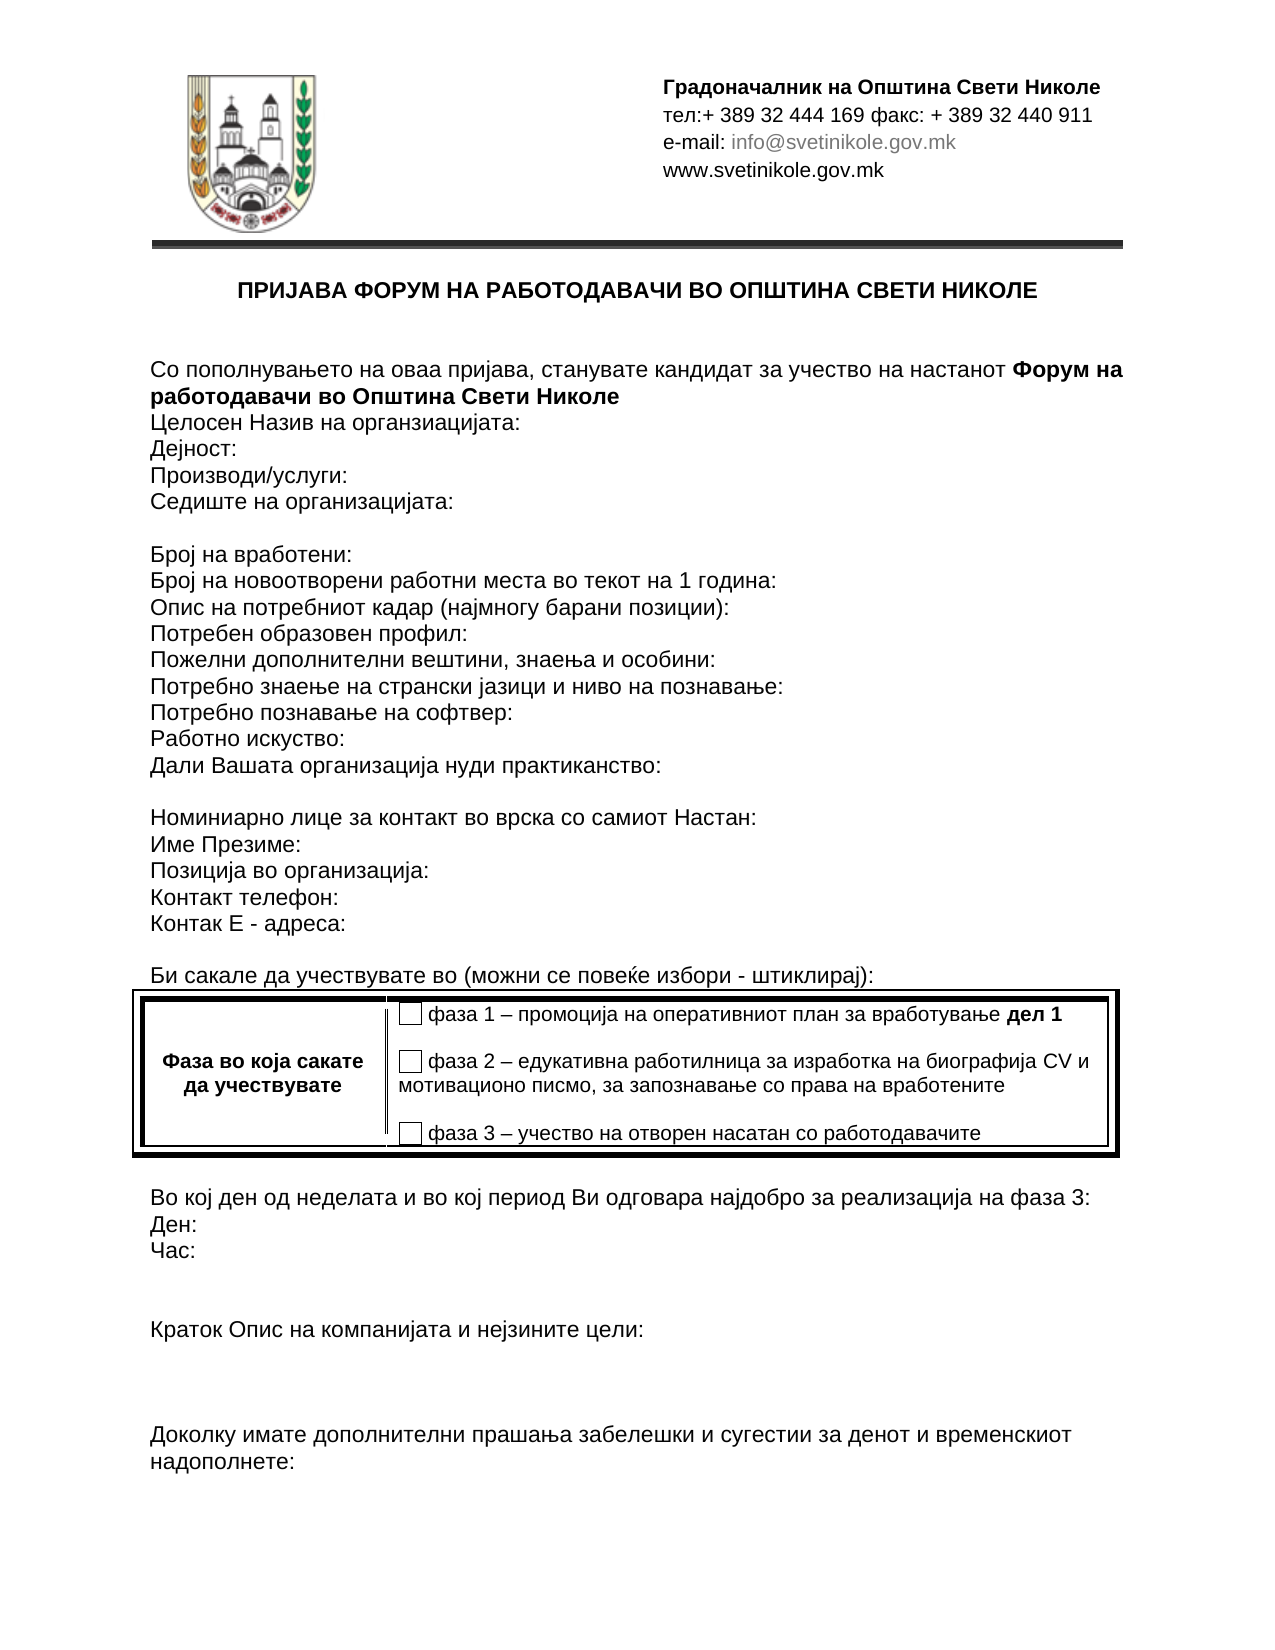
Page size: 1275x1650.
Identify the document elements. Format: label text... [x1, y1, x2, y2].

table_header фаза 1 – промоција на оперативниот план за вработување дел 1 фаза 2 – едукативна работилница за изработка на биографија CV и мотивационо писмо, за запознавање со права на вработените фаза 3 – учество на отворен насатан со работодавачите [387, 991, 1114, 1145]
text Ден: [150, 1211, 1125, 1237]
table_header Фаза во која сакате да учествувате [145, 997, 387, 1145]
text Краток Опис на компанијата и нејзините цели: [150, 1316, 1125, 1342]
text Доколку имате дополнителни прашања забелешки и сугестии за денот и временскиот надополнете: [150, 1421, 1125, 1474]
text Потребен образовен профил: [150, 620, 1125, 646]
text Дејност: [150, 435, 1125, 462]
text Час: [150, 1237, 1125, 1263]
text Дали Вашата организација нуди практиканство: [150, 752, 1125, 778]
text Пожелни дополнителни вештини, знаења и особини: [150, 646, 1125, 673]
text Работно искуство: [150, 725, 1125, 752]
text Контак Е - адреса: [150, 910, 1125, 936]
text Контакт телефон: [150, 883, 1125, 910]
text Број на вработени: [150, 541, 1125, 567]
text ПРИЈАВА ФОРУМ НА РАБОТОДАВАЧИ ВО ОПШТИНА СВЕТИ НИКОЛЕ [150, 277, 1125, 304]
text Целосен Назив на органзиацијата: [150, 409, 1125, 435]
text Номиниарно лице за контакт во врска со самиот Настан: [150, 804, 1125, 831]
text Со пополнувањето на оваа пријава, станувате кандидат за учество на настанот Форум на работодавачи во Општина Свети Николе [150, 356, 1125, 409]
text Потребно познавање на софтвер: [150, 699, 1125, 725]
text Број на новоотворени работни места во текот на 1 година: [150, 567, 1125, 593]
text Опис на потребниот кадар (најмногу барани позиции): [150, 593, 1125, 620]
picture [187, 75, 326, 233]
text Позиција во организација: [150, 857, 1125, 883]
text Во кој ден од неделата и во кој период Ви одговара најдобро за реализација на фаза 3: [150, 1184, 1125, 1211]
text Име Презиме: [150, 831, 1125, 857]
text Би сакале да учествувате во (можни се повеќе избори - штиклирај): [150, 962, 1125, 989]
text Потребно знаење на странски јазици и ниво на познавање: [150, 673, 1125, 699]
text Производи/услуги: [150, 462, 1125, 488]
text Седиште на организацијата: [150, 488, 1125, 514]
